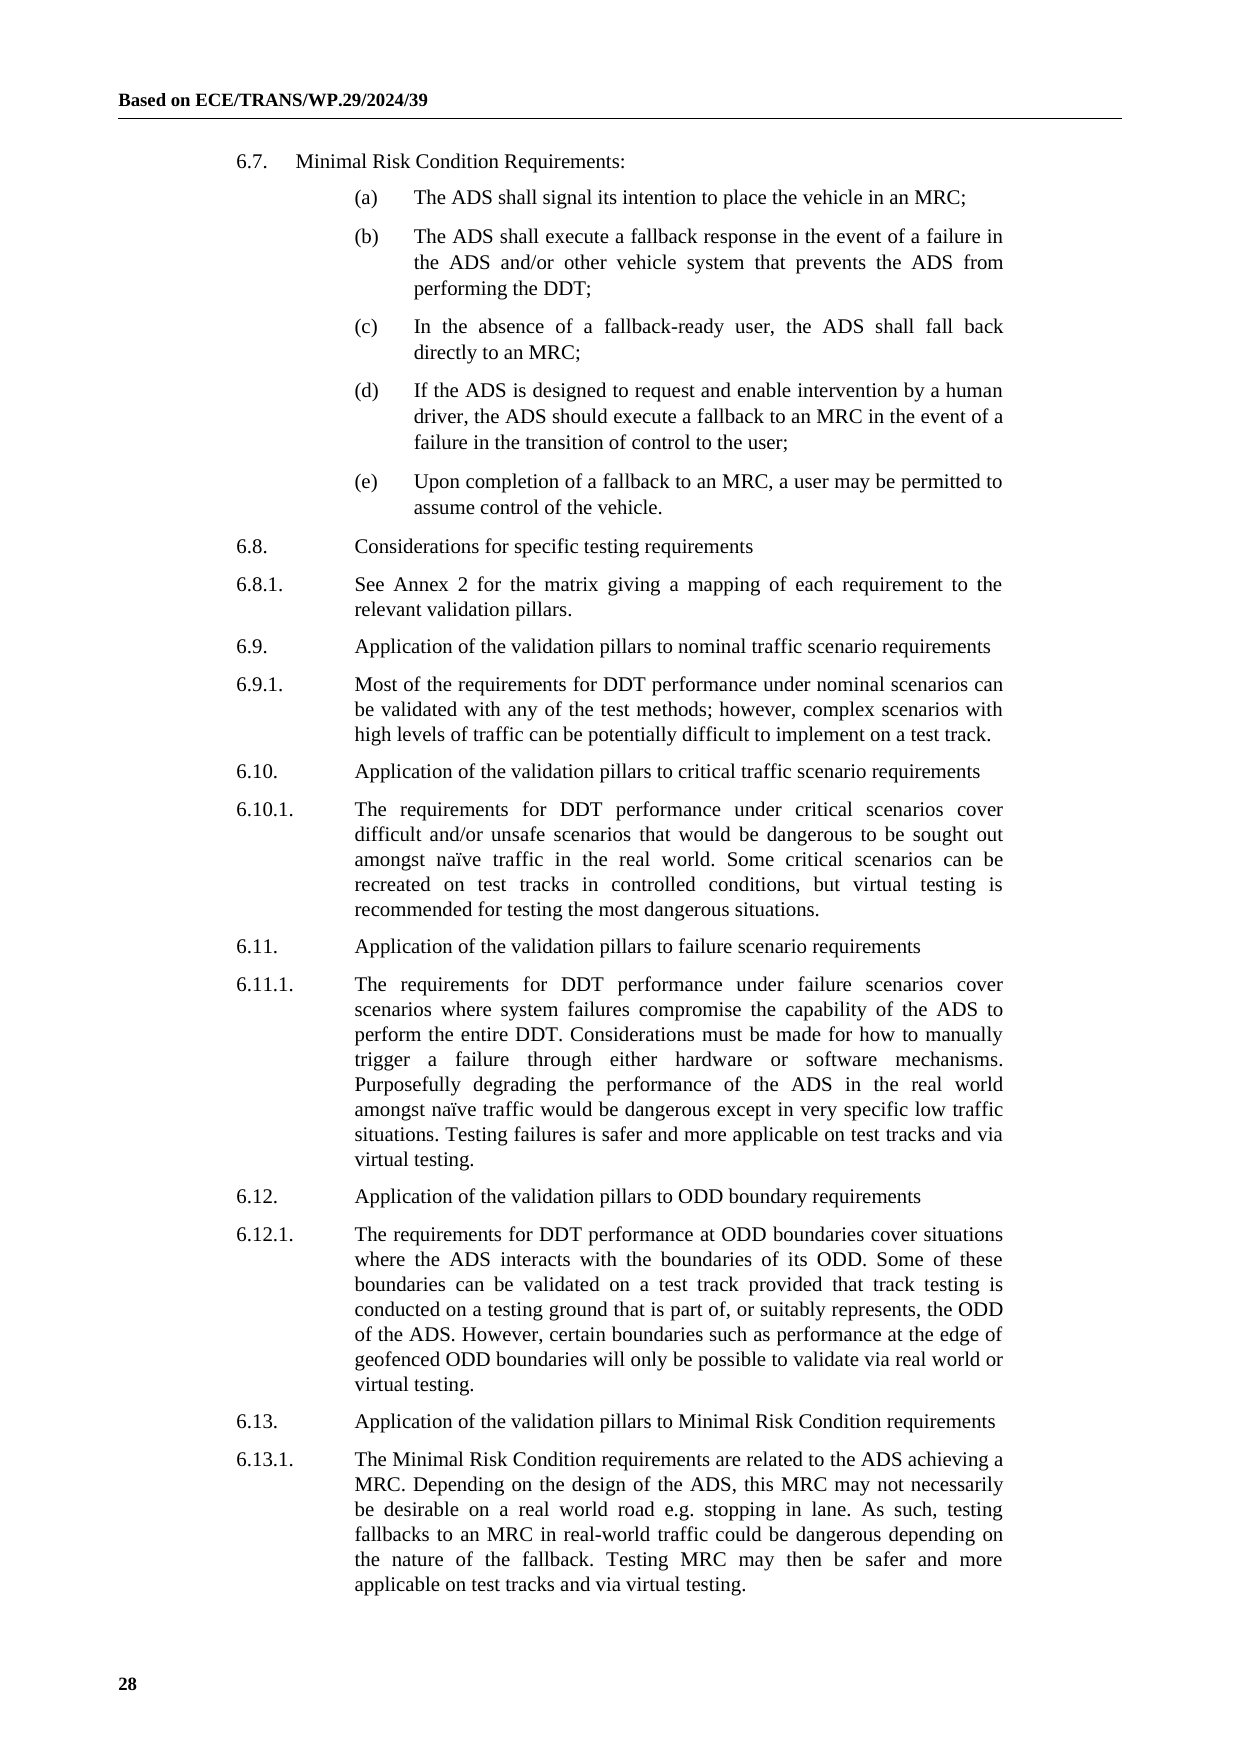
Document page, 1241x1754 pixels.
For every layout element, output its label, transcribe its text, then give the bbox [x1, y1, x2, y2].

list If the ADS is designed to request and enable intervention by a human driver, the ADS should execute a fallback to an MRC in the event of a failure in the transition of control to the user; [354, 378, 1004, 454]
text 6.12.1. The requirements for DDT performance at ODD boundaries cover situations where the ADS interacts with the boundaries of its ODD. Some of these boundaries can be validated on a test track provided that track testing is conducted on a testing ground that is part of, or suitably represents, the ODD of the ADS. However, certain boundaries such as performance at the edge of geofenced ODD boundaries will only be possible to validate via real world or virtual testing. [236, 1221, 1004, 1396]
list The ADS shall signal its intention to place the vehicle in an MRC; [354, 185, 1004, 209]
list In the absence of a fallback-ready user, the ADS shall fall back directly to an MRC; [354, 314, 1004, 364]
text 6.9.1. Most of the requirements for DDT performance under nominal scenarios can be validated with any of the test methods; however, complex scenarios with high levels of traffic can be potentially difficult to implement on a test track. [236, 671, 1004, 746]
list Upon completion of a fallback to an MRC, a user may be permitted to assume control of the vehicle. [354, 469, 1004, 519]
text 6.10. Application of the validation pillars to critical traffic scenario requirements [236, 758, 1004, 783]
text 6.9. Application of the validation pillars to nominal traffic scenario requirements [236, 633, 1004, 658]
text 6.12. Application of the validation pillars to ODD boundary requirements [236, 1183, 1004, 1208]
text 6.11.1. The requirements for DDT performance under failure scenarios cover scenarios where system failures compromise the capability of the ADS to perform the entire DDT. Considerations must be made for how to manually trigger a failure through either hardware or software mechanisms. Purposefully degrading the performance of the ADS in the real world amongst naïve traffic would be dangerous except in very specific low traffic situations. Testing failures is safer and more applicable on test tracks and via virtual testing. [236, 971, 1004, 1171]
text 6.7. Minimal Risk Condition Requirements: [236, 148, 1004, 173]
text 6.10.1. The requirements for DDT performance under critical scenarios cover difficult and/or unsafe scenarios that would be dangerous to be sought out amongst naïve traffic in the real world. Some critical scenarios can be recreated on test tracks in controlled conditions, but virtual testing is recommended for testing the most dangerous situations. [236, 796, 1004, 921]
text 6.13. Application of the validation pillars to Minimal Risk Condition requirements [236, 1408, 1004, 1433]
list The ADS shall execute a fallback response in the event of a failure in the ADS and/or other vehicle system that prevents the ADS from performing the DDT; [354, 224, 1004, 299]
text 6.13.1. The Minimal Risk Condition requirements are related to the ADS achieving a MRC. Depending on the design of the ADS, this MRC may not necessarily be desirable on a real world road e.g. stopping in lane. As such, testing fallbacks to an MRC in real-world traffic could be dangerous depending on the nature of the fallback. Testing MRC may then be safer and more applicable on test tracks and via virtual testing. [236, 1446, 1004, 1596]
text 6.8. Considerations for specific testing requirements [236, 533, 1004, 558]
text 6.11. Application of the validation pillars to failure scenario requirements [236, 933, 1004, 958]
text 6.8.1. See Annex 2 for the matrix giving a mapping of each requirement to the relevant validation pillars. [236, 571, 1004, 621]
